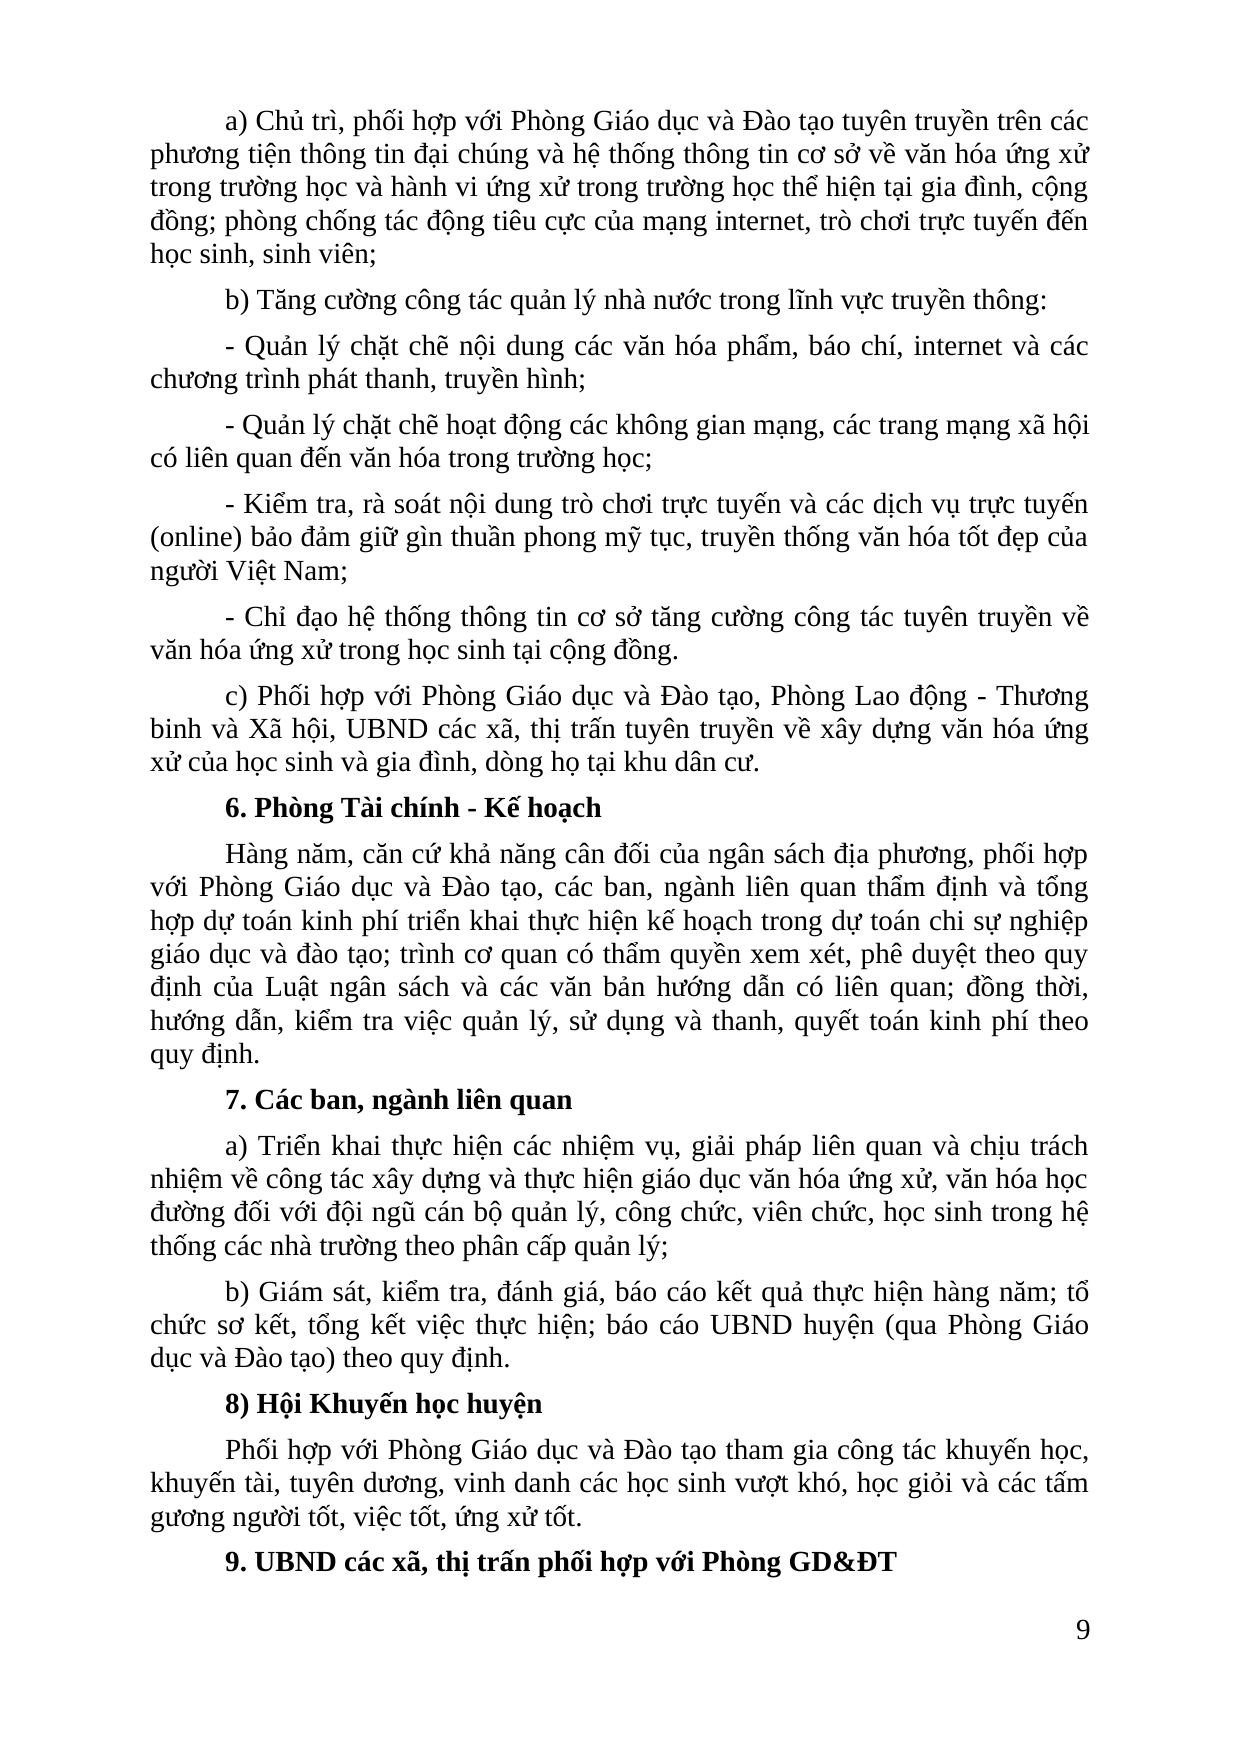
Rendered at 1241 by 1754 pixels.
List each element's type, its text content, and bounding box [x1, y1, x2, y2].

text b) Tăng cường công tác quản lý nhà nước trong lĩnh vực truyền thông: [150, 283, 1090, 316]
text 6. Phòng Tài chính - Kế hoạch [150, 791, 1090, 824]
text a) Chủ trì, phối hợp với Phòng Giáo dục và Đào tạo tuyên truyền trên các phương tiện thông tin đại chúng và hệ thống thông tin cơ sở về văn hóa ứng xử trong trường học và hành vi ứng xử trong trường học thể hiện tại gia đình, cộng đồng; phòng chống tác động tiêu cực của mạng internet, trò chơi trực tuyến đến học sinh, sinh viên; [150, 103, 1090, 270]
text - Quản lý chặt chẽ hoạt động các không gian mạng, các trang mạng xã hội có liên quan đến văn hóa trong trường học; [150, 408, 1090, 474]
text a) Triển khai thực hiện các nhiệm vụ, giải pháp liên quan và chịu trách nhiệm về công tác xây dựng và thực hiện giáo dục văn hóa ứng xử, văn hóa học đường đối với đội ngũ cán bộ quản lý, công chức, viên chức, học sinh trong hệ thống các nhà trường theo phân cấp quản lý; [150, 1128, 1090, 1262]
text - Kiểm tra, rà soát nội dung trò chơi trực tuyến và các dịch vụ trực tuyến (online) bảo đảm giữ gìn thuần phong mỹ tục, truyền thống văn hóa tốt đẹp của người Việt Nam; [150, 487, 1090, 587]
text b) Giám sát, kiểm tra, đánh giá, báo cáo kết quả thực hiện hàng năm; tổ chức sơ kết, tổng kết việc thực hiện; báo cáo UBND huyện (qua Phòng Giáo dục và Đào tạo) theo quy định. [150, 1274, 1090, 1374]
text Phối hợp với Phòng Giáo dục và Đào tạo tham gia công tác khuyến học, khuyến tài, tuyên dương, vinh danh các học sinh vượt khó, học giỏi và các tấm gương người tốt, việc tốt, ứng xử tốt. [150, 1433, 1090, 1533]
text - Chỉ đạo hệ thống thông tin cơ sở tăng cường công tác tuyên truyền về văn hóa ứng xử trong học sinh tại cộng đồng. [150, 599, 1090, 666]
text Hàng năm, căn cứ khả năng cân đối của ngân sách địa phương, phối hợp với Phòng Giáo dục và Đào tạo, các ban, ngành liên quan thẩm định và tổng hợp dự toán kinh phí triển khai thực hiện kế hoạch trong dự toán chi sự nghiệp giáo dục và đào tạo; trình cơ quan có thẩm quyền xem xét, phê duyệt theo quy định của Luật ngân sách và các văn bản hướng dẫn có liên quan; đồng thời, hướng dẫn, kiểm tra việc quản lý, sử dụng và thanh, quyết toán kinh phí theo quy định. [150, 837, 1090, 1070]
text 8) Hội Khuyến học huyện [150, 1387, 1090, 1420]
text 7. Các ban, ngành liên quan [150, 1083, 1090, 1116]
text c) Phối hợp với Phòng Giáo dục và Đào tạo, Phòng Lao động - Thương binh và Xã hội, UBND các xã, thị trấn tuyên truyền về xây dựng văn hóa ứng xử của học sinh và gia đình, dòng họ tại khu dân cư. [150, 678, 1090, 778]
text 9. UBND các xã, thị trấn phối hợp với Phòng GD&ĐT [150, 1545, 1090, 1578]
text - Quản lý chặt chẽ nội dung các văn hóa phẩm, báo chí, internet và các chương trình phát thanh, truyền hình; [150, 328, 1090, 395]
